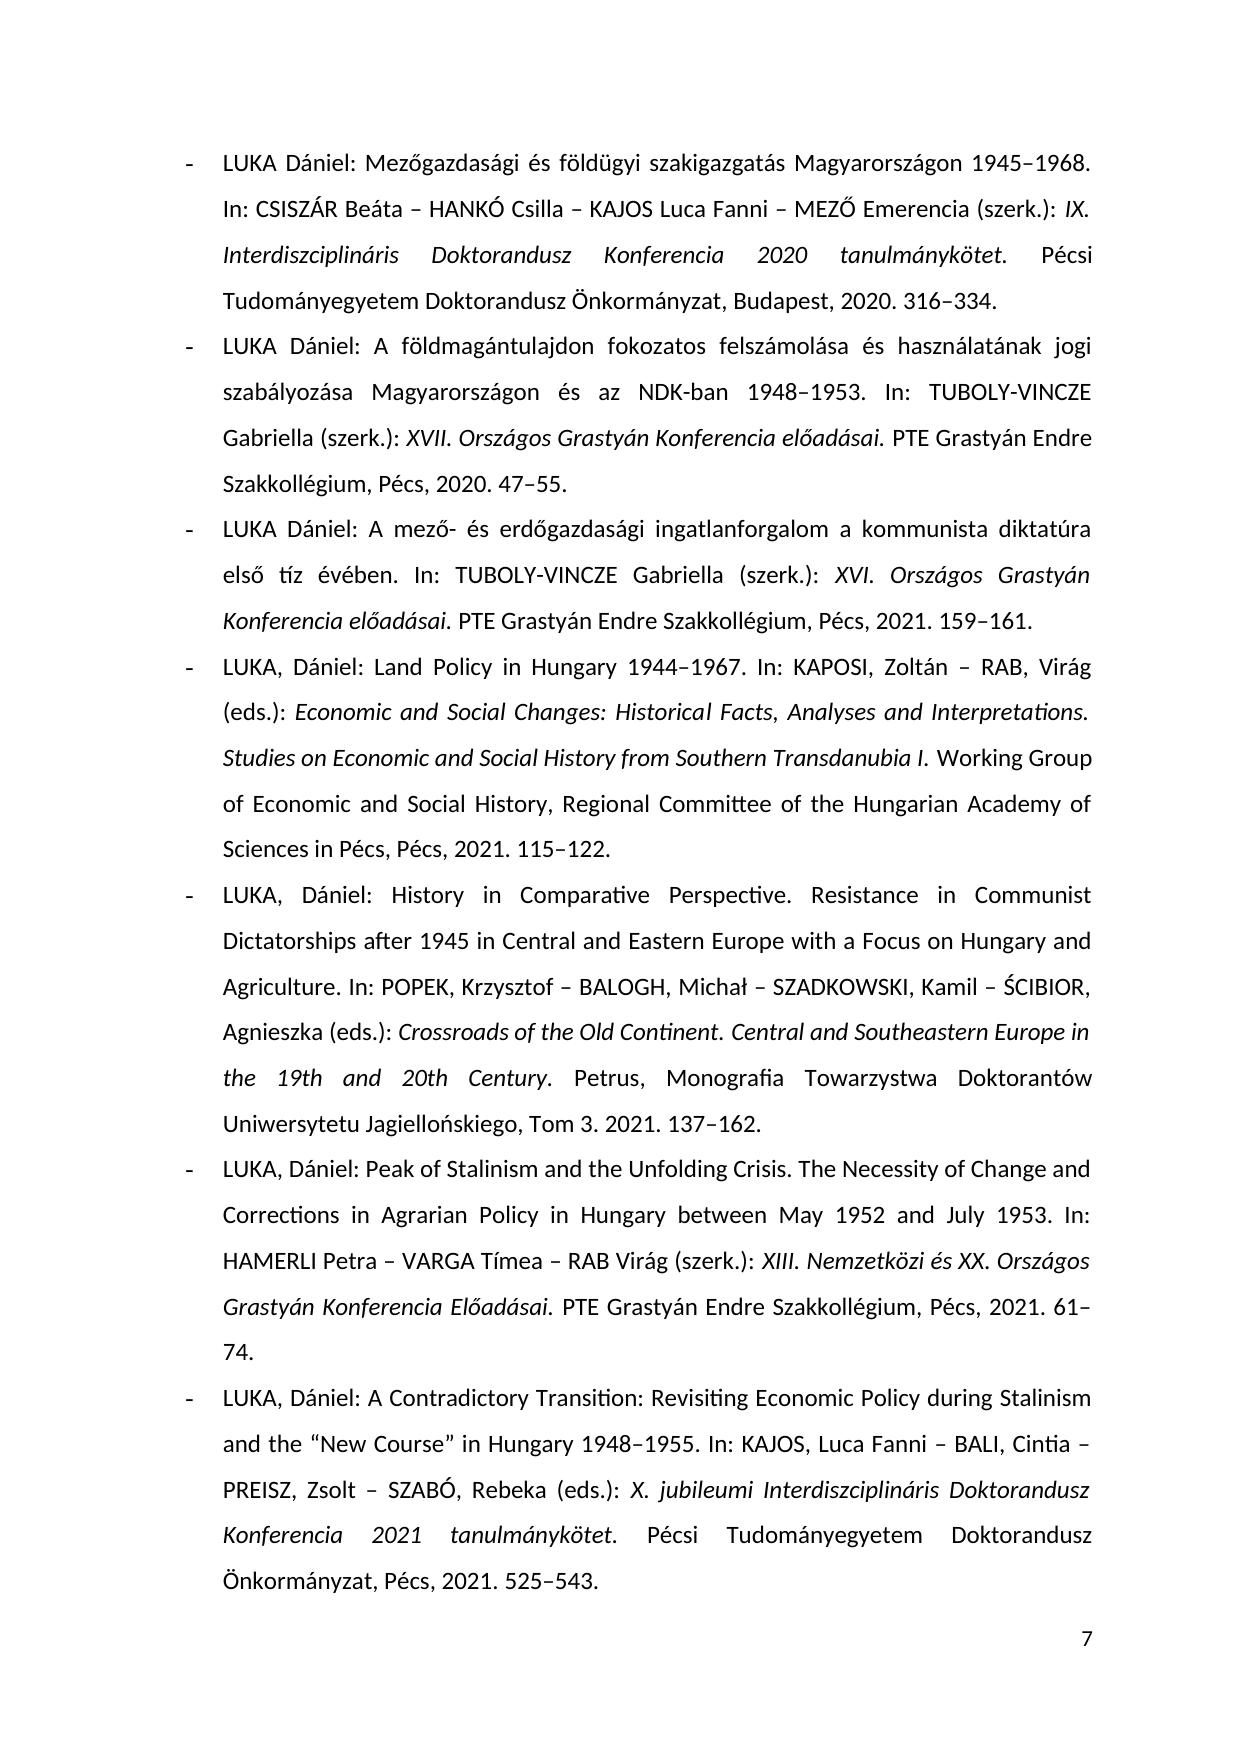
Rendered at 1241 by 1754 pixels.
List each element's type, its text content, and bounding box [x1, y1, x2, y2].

list LUKA, Dániel: A Contradictory Transition: Revisiting Economic Policy during Stalinism and the “New Course” in Hungary 1948–1955. In: KAJOS, Luca Fanni – BALI, Cintia – PREISZ, Zsolt – SZABÓ, Rebeka (eds.): X. jubileumi Interdiszciplináris Doktorandusz Konferencia 2021 tanulmánykötet. Pécsi Tudományegyetem Doktorandusz Önkormányzat, Pécs, 2021. 525–543. [185, 1382, 1093, 1596]
list LUKA, Dániel: Land Policy in Hungary 1944–1967. In: KAPOSI, Zoltán – RAB, Virág (eds.): Economic and Social Changes: Historical Facts, Analyses and Interpretations. Studies on Economic and Social History from Southern Transdanubia I. Working Group of Economic and Social History, Regional Committee of the Hungarian Academy of Sciences in Pécs, Pécs, 2021. 115–122. [185, 651, 1093, 864]
list LUKA Dániel: A mező- és erdőgazdasági ingatlanforgalom a kommunista diktatúra első tíz évében. In: TUBOLY-VINCZE Gabriella (szerk.): XVI. Országos Grastyán Konferencia előadásai. PTE Grastyán Endre Szakkollégium, Pécs, 2021. 159–161. [185, 513, 1093, 635]
list LUKA Dániel: A földmagántulajdon fokozatos felszámolása és használatának jogi szabályozása Magyarországon és az NDK-ban 1948–1953. In: TUBOLY-VINCZE Gabriella (szerk.): XVII. Országos Grastyán Konferencia előadásai. PTE Grastyán Endre Szakkollégium, Pécs, 2020. 47–55. [185, 331, 1093, 498]
list LUKA Dániel: Mezőgazdasági és földügyi szakigazgatás Magyarországon 1945–1968. In: CSISZÁR Beáta – HANKÓ Csilla – KAJOS Luca Fanni – MEZŐ Emerencia (szerk.): IX. Interdiszciplináris Doktorandusz Konferencia 2020 tanulmánykötet. Pécsi Tudományegyetem Doktorandusz Önkormányzat, Budapest, 2020. 316–334. [185, 148, 1093, 315]
list LUKA, Dániel: History in Comparative Perspective. Resistance in Communist Dictatorships after 1945 in Central and Eastern Europe with a Focus on Hungary and Agriculture. In: POPEK, Krzysztof – BALOGH, Michał – SZADKOWSKI, Kamil – ŚCIBIOR, Agnieszka (eds.): Crossroads of the Old Continent. Central and Southeastern Europe in the 19th and 20th Century. Petrus, Monografia Towarzystwa Doktorantów Uniwersytetu Jagiellońskiego, Tom 3. 2021. 137–162. [185, 879, 1093, 1138]
list LUKA, Dániel: Peak of Stalinism and the Unfolding Crisis. The Necessity of Change and Corrections in Agrarian Policy in Hungary between May 1952 and July 1953. In: HAMERLI Petra – VARGA Tímea – RAB Virág (szerk.): XIII. Nemzetközi és XX. Országos Grastyán Konferencia Előadásai. PTE Grastyán Endre Szakkollégium, Pécs, 2021. 61–74. [185, 1154, 1093, 1367]
